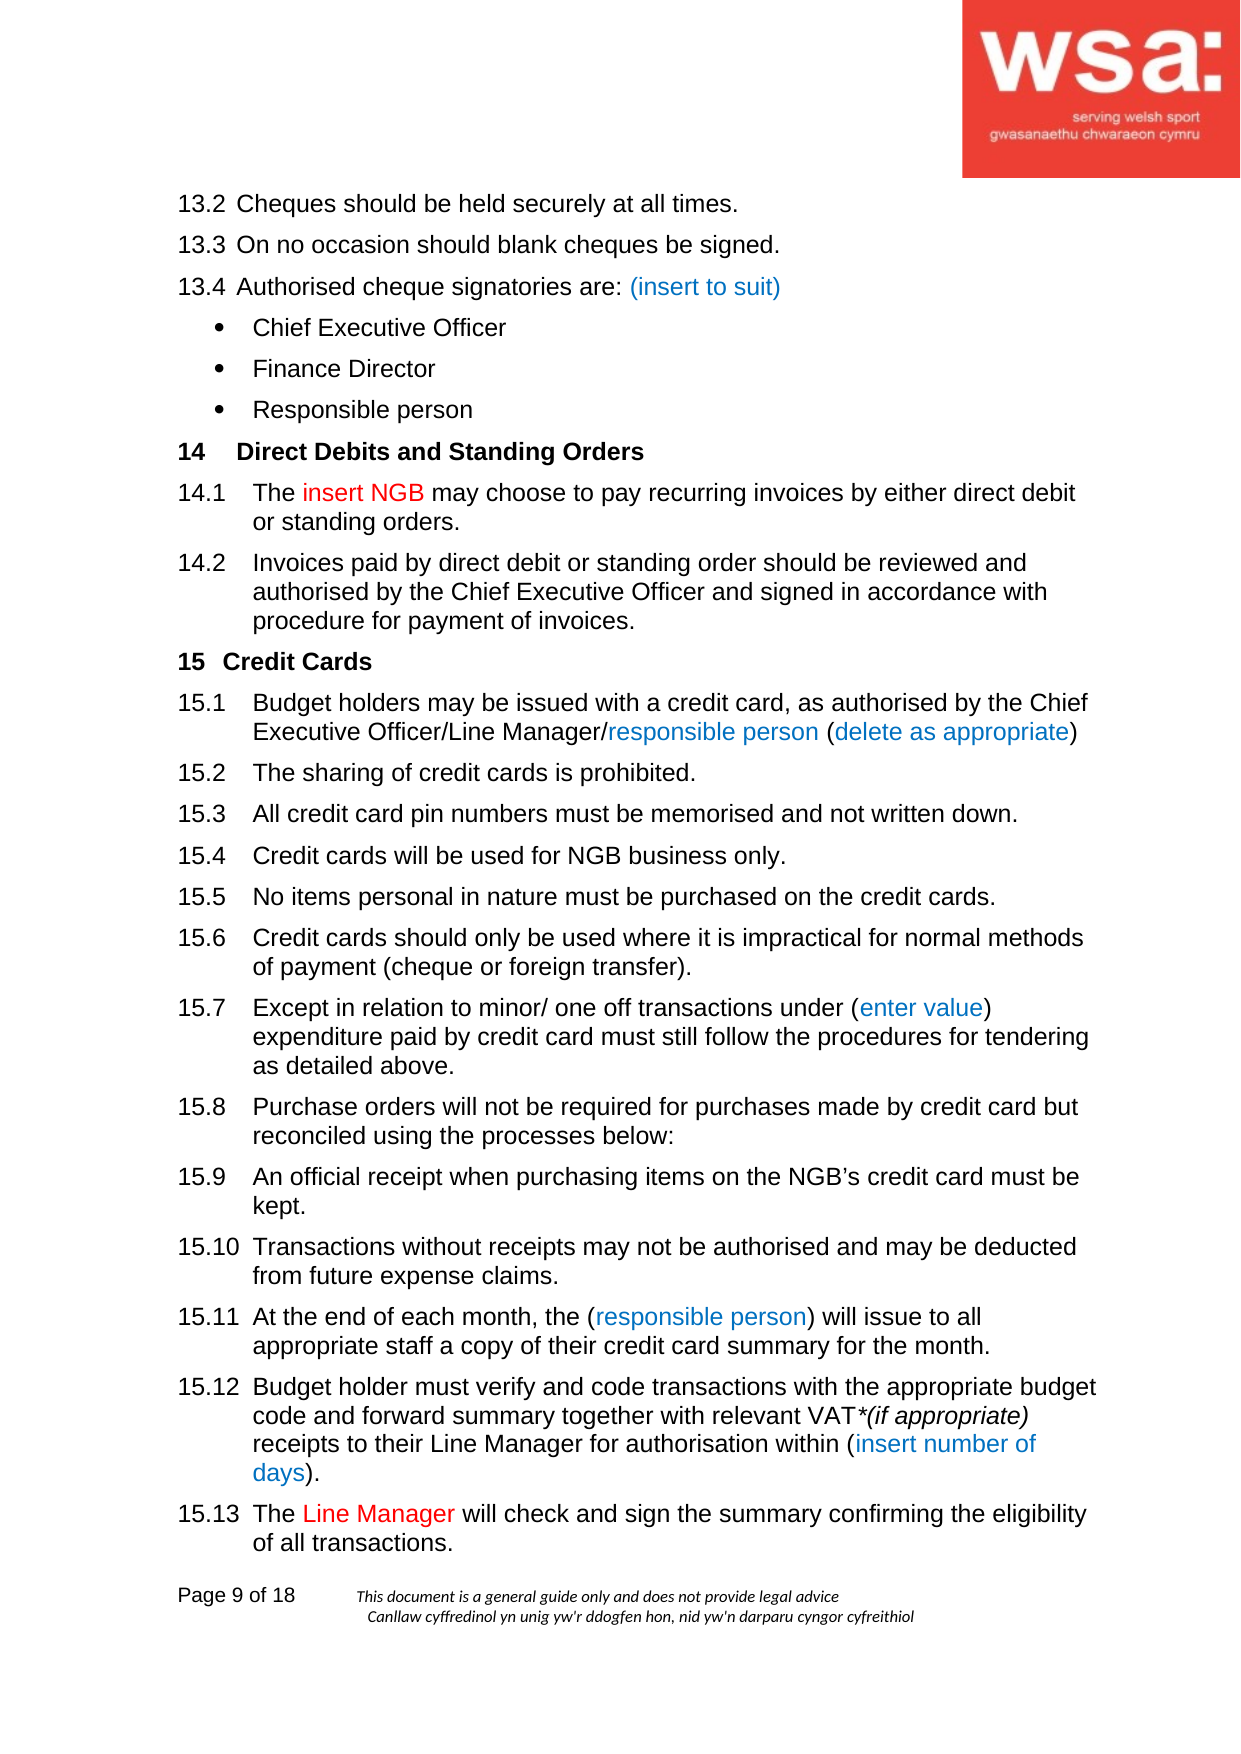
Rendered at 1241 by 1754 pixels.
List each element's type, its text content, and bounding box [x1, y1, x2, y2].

list Budget holder must verify and code transactions with the appropriate budget code and forward summary together with relevant VAT*(if appropriate) receipts to their Line Manager for authorisation within (insert number of days). [177, 1372, 1104, 1487]
picture [962, 0, 1241, 178]
list Credit cards will be used for NGB business only. [177, 841, 1104, 869]
list Credit cards should only be used where it is impractical for normal methods of payment (cheque or foreign transfer). [177, 923, 1104, 981]
list Purchase orders will not be required for purchases made by credit card but reconciled using the processes below: [177, 1092, 1104, 1149]
list Responsible person [215, 396, 1104, 424]
subtitle Credit Cards [177, 647, 1104, 676]
subtitle Direct Debits and Standing Orders [177, 437, 1104, 466]
list An official receipt when purchasing items on the NGB’s credit card must be kept. [177, 1162, 1104, 1219]
list Budget holders may be issued with a credit card, as authorised by the Chief Executive Officer/Line Manager/responsible person (delete as appropriate) [177, 688, 1104, 746]
list Finance Director [215, 354, 1104, 383]
list All credit card pin numbers must be memorised and not written down. [177, 799, 1104, 828]
list The insert NGB may choose to pay recurring invoices by either direct debit or standing orders. [177, 478, 1104, 536]
list Cheques should be held securely at all times. [177, 189, 1104, 218]
list On no occasion should blank cheques be signed. [177, 230, 1104, 259]
list At the end of each month, the (responsible person) will issue to all appropriate staff a copy of their credit card summary for the month. [177, 1302, 1104, 1359]
list The sharing of credit cards is prohibited. [177, 758, 1104, 787]
list Invoices paid by direct debit or standing order should be reviewed and authorised by the Chief Executive Officer and signed in accordance with procedure for payment of invoices. [177, 548, 1104, 634]
list Authorised cheque signatories are: (insert to suit) [177, 272, 1104, 300]
list The Line Manager will check and sign the summary confirming the eligibility of all transactions. [177, 1499, 1104, 1557]
list Transactions without receipts may not be authorised and may be deducted from future expense claims. [177, 1232, 1104, 1289]
list No items personal in nature must be purchased on the credit cards. [177, 882, 1104, 911]
list Chief Executive Officer [215, 313, 1104, 342]
list Except in relation to minor/ one off transactions under (enter value) expenditure paid by credit card must still follow the procedures for tendering as detailed above. [177, 993, 1104, 1079]
